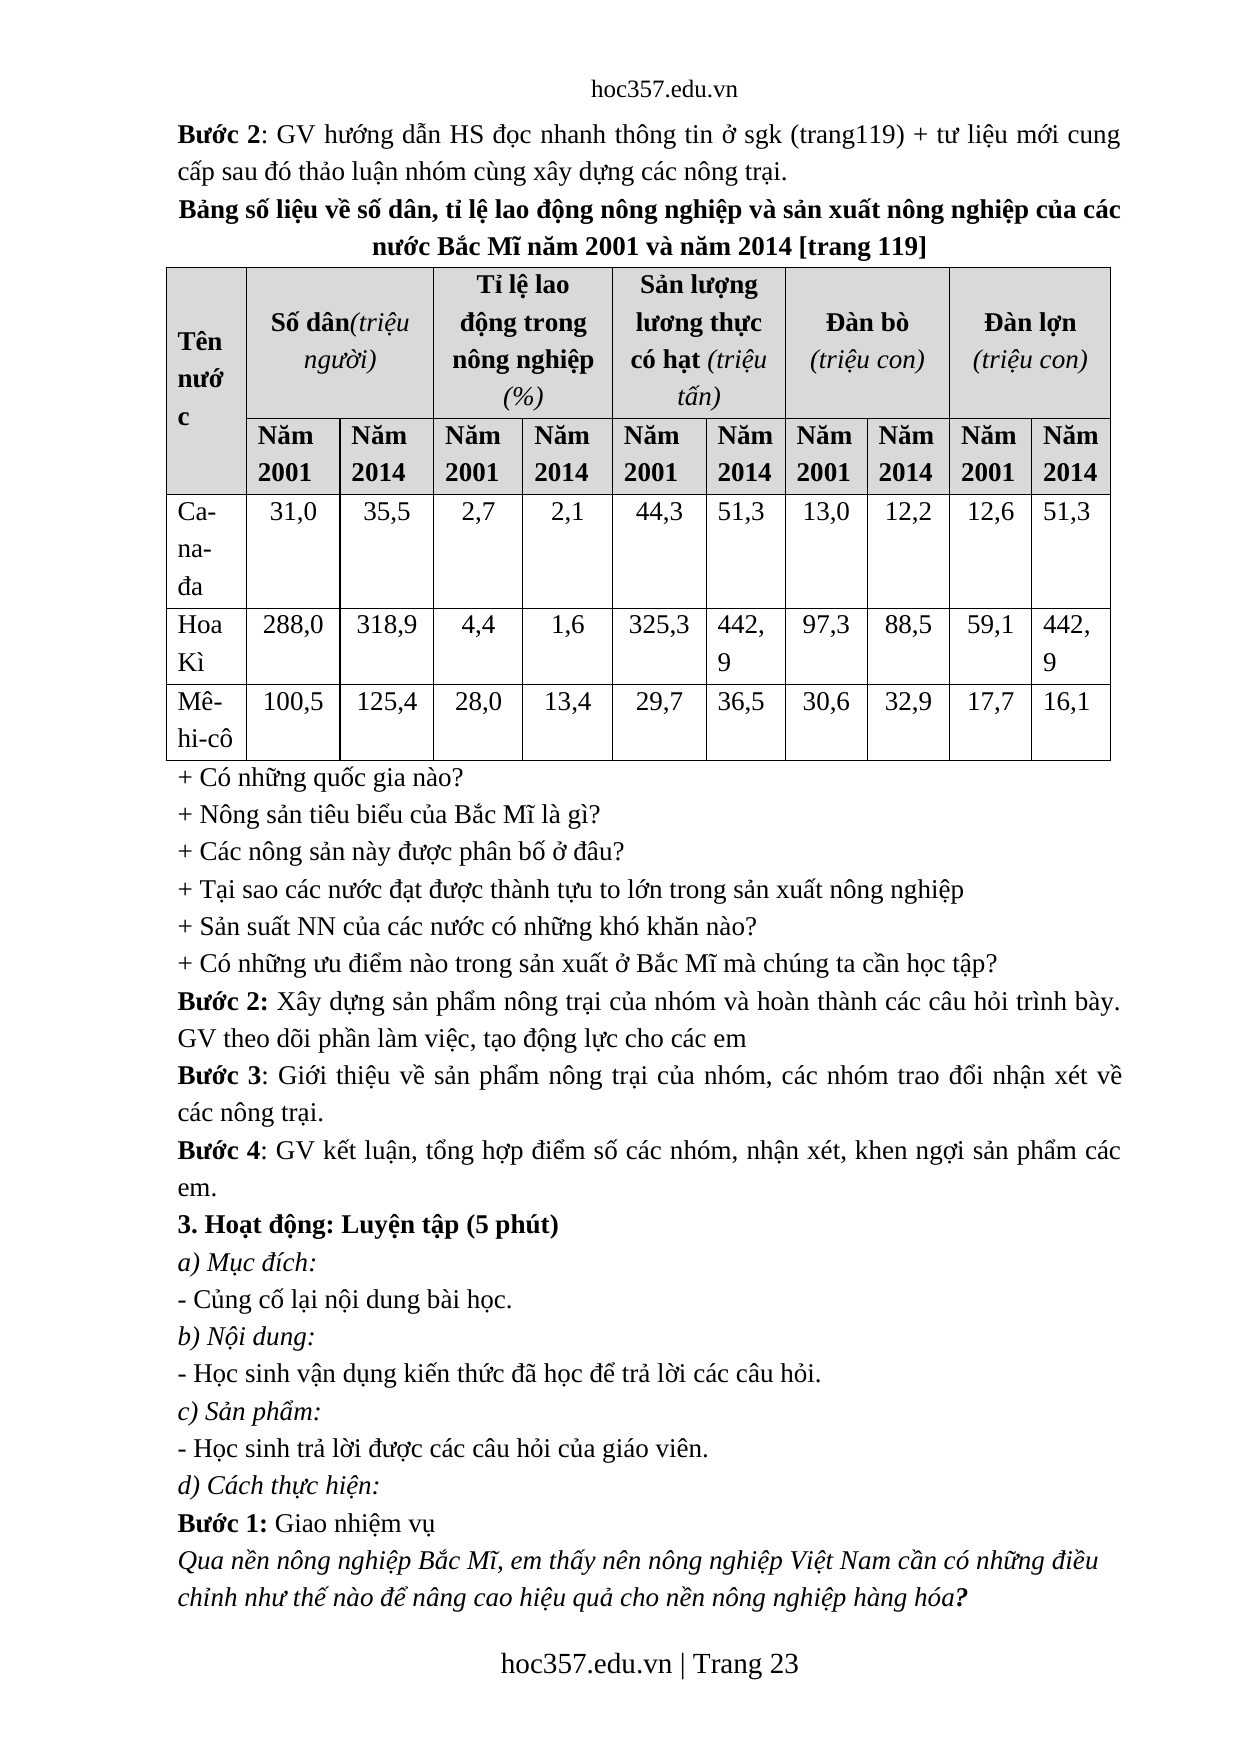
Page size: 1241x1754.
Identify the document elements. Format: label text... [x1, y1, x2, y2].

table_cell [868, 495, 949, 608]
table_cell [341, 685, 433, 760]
text d) Cách thực hiện: [177, 1469, 1122, 1501]
text Bước 2: Xây dựng sản phẩm nông trại của nhóm và hoàn thành các câu hỏi trình bày. GV theo dõi phần làm việc, tạo động lực cho các em [177, 985, 1122, 1053]
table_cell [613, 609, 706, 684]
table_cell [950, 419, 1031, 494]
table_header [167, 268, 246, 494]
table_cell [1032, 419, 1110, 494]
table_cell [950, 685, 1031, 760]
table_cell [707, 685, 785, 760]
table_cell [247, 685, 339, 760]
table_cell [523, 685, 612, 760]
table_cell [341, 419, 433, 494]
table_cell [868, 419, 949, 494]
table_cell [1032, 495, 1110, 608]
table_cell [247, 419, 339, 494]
text + Có những ưu điểm nào trong sản xuất ở Bắc Mĩ mà chúng ta cần học tập? [177, 947, 1122, 978]
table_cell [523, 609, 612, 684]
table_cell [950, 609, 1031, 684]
text Qua nền nông nghiệp Bắc Mĩ, em thấy nên nông nghiệp Việt Nam cần có những điều chỉnh như thế nào để nâng cao hiệu quả cho nền nông nghiệp hàng hóa? [177, 1544, 1122, 1612]
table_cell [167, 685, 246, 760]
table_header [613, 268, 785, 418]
text Bảng số liệu về số dân, tỉ lệ lao động nông nghiệp và sản xuất nông nghiệp của các nước Bắc Mĩ năm 2001 và năm 2014 [trang 119] [177, 193, 1122, 261]
text Bước 4: GV kết luận, tổng hợp điểm số các nhóm, nhận xét, khen ngợi sản phẩm các em. [177, 1134, 1122, 1202]
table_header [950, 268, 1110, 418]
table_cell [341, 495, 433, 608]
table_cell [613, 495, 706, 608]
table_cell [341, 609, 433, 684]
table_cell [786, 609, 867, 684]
text + Các nông sản này được phân bố ở đâu? [177, 836, 1122, 867]
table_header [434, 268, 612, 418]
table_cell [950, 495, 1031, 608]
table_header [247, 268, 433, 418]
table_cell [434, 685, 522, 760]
text + Sản suất NN của các nước có những khó khăn nào? [177, 910, 1122, 941]
text b) Nội dung: [177, 1320, 1122, 1351]
text + Tại sao các nước đạt được thành tựu to lớn trong sản xuất nông nghiệp [177, 873, 1122, 904]
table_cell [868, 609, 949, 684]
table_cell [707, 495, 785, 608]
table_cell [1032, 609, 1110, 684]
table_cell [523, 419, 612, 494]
text a) Mục đích: [177, 1246, 1122, 1277]
text - Củng cố lại nội dung bài học. [177, 1283, 1122, 1314]
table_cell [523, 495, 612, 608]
text + Nông sản tiêu biểu của Bắc Mĩ là gì? [177, 798, 1122, 829]
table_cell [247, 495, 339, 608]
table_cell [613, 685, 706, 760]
text c) Sản phẩm: [177, 1395, 1122, 1426]
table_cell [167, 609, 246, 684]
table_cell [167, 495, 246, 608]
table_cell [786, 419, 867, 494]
text - Học sinh trả lời được các câu hỏi của giáo viên. [177, 1432, 1122, 1463]
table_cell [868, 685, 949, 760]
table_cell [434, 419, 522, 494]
text - Học sinh vận dụng kiến thức đã học để trả lời các câu hỏi. [177, 1358, 1122, 1389]
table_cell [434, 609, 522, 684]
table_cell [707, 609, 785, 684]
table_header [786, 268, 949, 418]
text Bước 2: GV hướng dẫn HS đọc nhanh thông tin ở sgk (trang119) + tư liệu mới cung cấp sau đó thảo luận nhóm cùng xây dựng các nông trại. [177, 118, 1122, 187]
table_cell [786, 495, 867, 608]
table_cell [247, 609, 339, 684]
text + Có những quốc gia nào? [177, 761, 1122, 792]
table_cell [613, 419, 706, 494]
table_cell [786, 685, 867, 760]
text Bước 1: Giao nhiệm vụ [177, 1507, 1122, 1538]
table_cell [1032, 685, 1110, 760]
text Bước 3: Giới thiệu về sản phẩm nông trại của nhóm, các nhóm trao đổi nhận xét về các nông trại. [177, 1059, 1122, 1128]
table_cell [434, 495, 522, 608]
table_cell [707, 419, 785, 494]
text 3. Hoạt động: Luyện tập (5 phút) [177, 1208, 1122, 1239]
